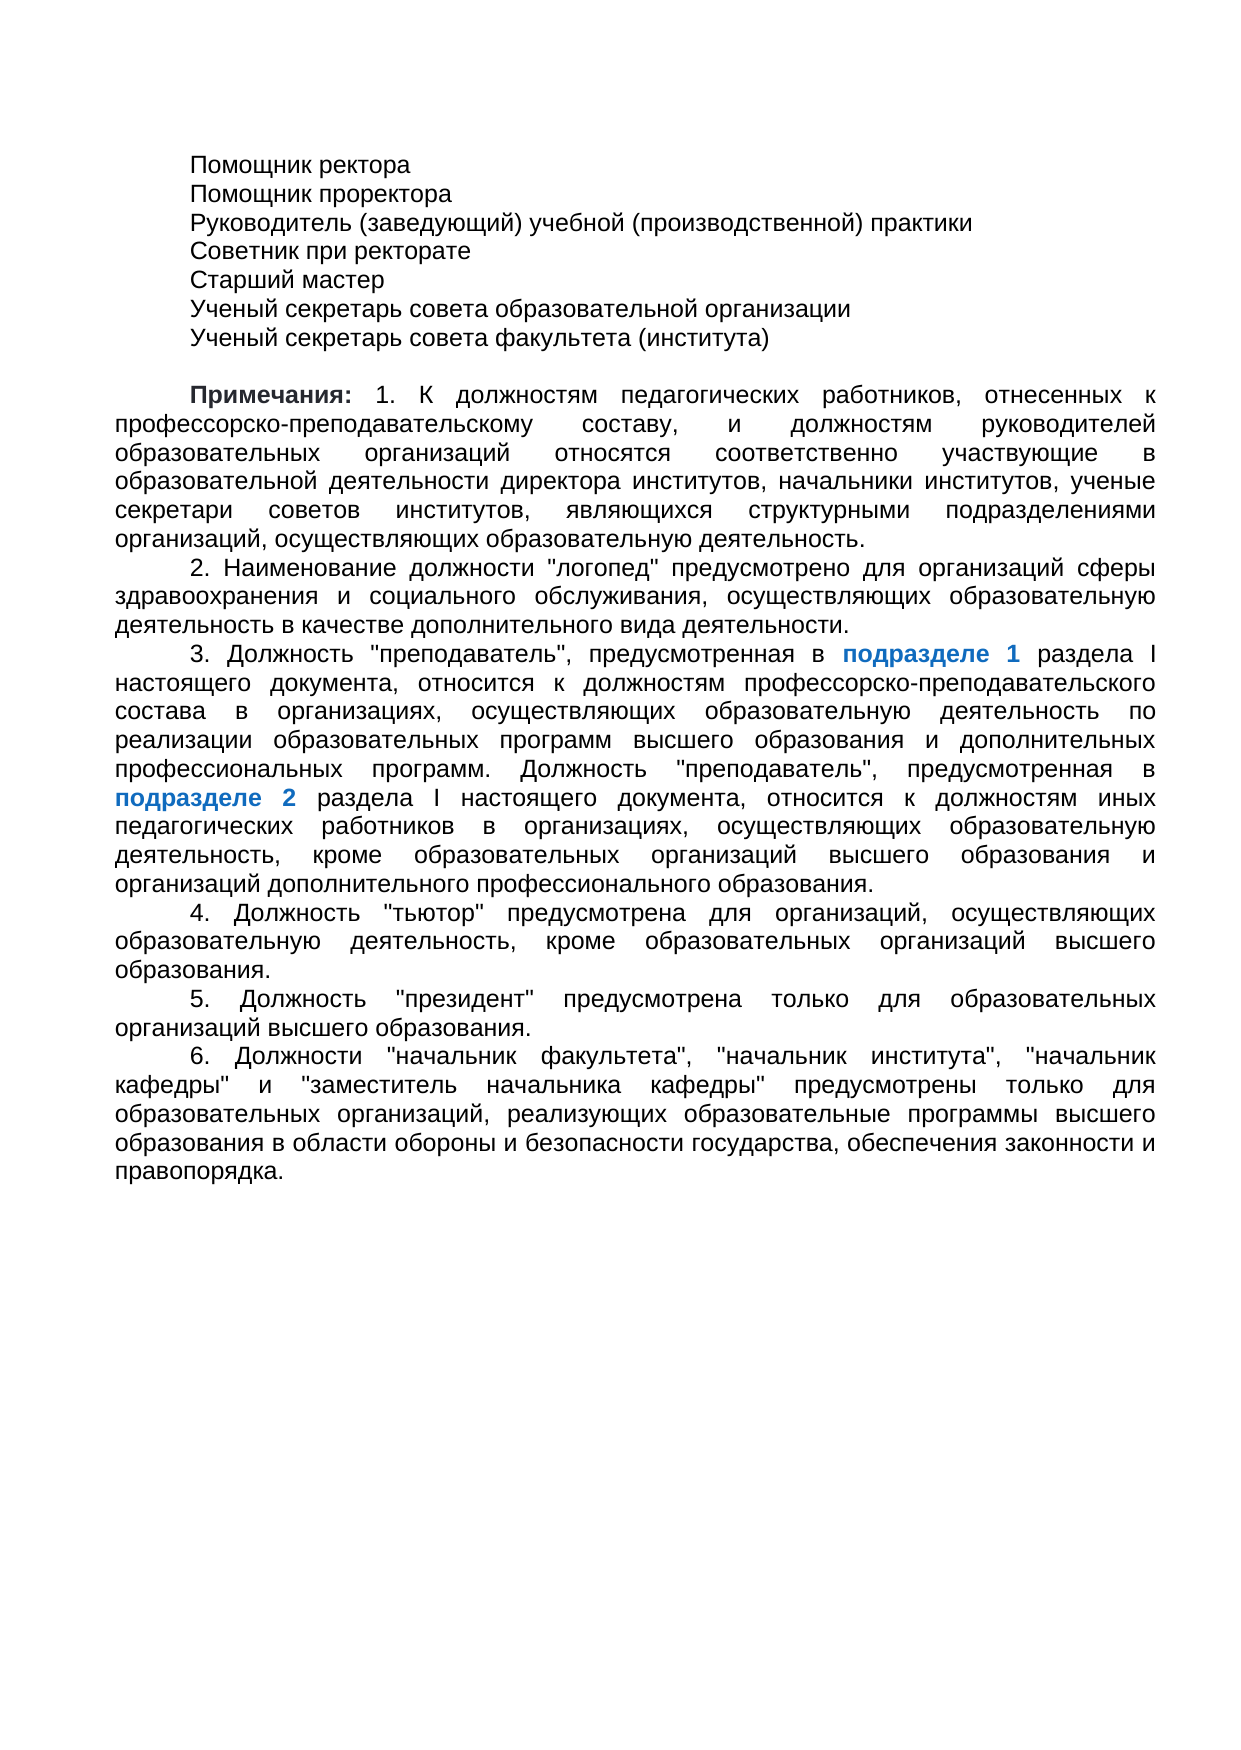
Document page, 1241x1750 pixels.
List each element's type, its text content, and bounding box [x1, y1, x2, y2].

text 5. Должность "президент" предусмотрена только для образовательных организаций высшего образования. [114, 984, 1157, 1041]
text 3. Должность "преподаватель", предусмотренная в подразделе 1 раздела I настоящего документа, относится к должностям профессорско-преподавательского состава в организациях, осуществляющих образовательную деятельность по реализации образовательных программ высшего образования и дополнительных профессиональных программ. Должность "преподаватель", предусмотренная в подразделе 2 раздела I настоящего документа, относится к должностям иных педагогических работников в организациях, осуществляющих образовательную деятельность, кроме образовательных организаций высшего образования и организаций дополнительного профессионального образования. [114, 639, 1157, 897]
text Советник при ректорате [114, 236, 1157, 265]
text 4. Должность "тьютор" предусмотрена для организаций, осуществляющих образовательную деятельность, кроме образовательных организаций высшего образования. [114, 897, 1157, 984]
text Руководитель (заведующий) учебной (производственной) практики [114, 207, 1157, 236]
text 2. Наименование должности "логопед" предусмотрено для организаций сферы здравоохранения и социального обслуживания, осуществляющих образовательную деятельность в качестве дополнительного вида деятельности. [114, 552, 1157, 639]
text Помощник ректора [114, 150, 1157, 179]
text Примечания: 1. К должностям педагогических работников, отнесенных к профессорско-преподавательскому составу, и должностям руководителей образовательных организаций относятся соответственно участвующие в образовательной деятельности директора институтов, начальники институтов, ученые секретари советов институтов, являющихся структурными подразделениями организаций, осуществляющих образовательную деятельность. [114, 380, 1157, 552]
text Ученый секретарь совета факультета (института) [114, 322, 1157, 351]
text 6. Должности "начальник факультета", "начальник института", "начальник кафедры" и "заместитель начальника кафедры" предусмотрены только для образовательных организаций, реализующих образовательные программы высшего образования в области обороны и безопасности государства, обеспечения законности и правопорядка. [114, 1041, 1157, 1185]
text Старший мастер [114, 265, 1157, 294]
text Ученый секретарь совета образовательной организации [114, 294, 1157, 322]
text Помощник проректора [114, 179, 1157, 207]
